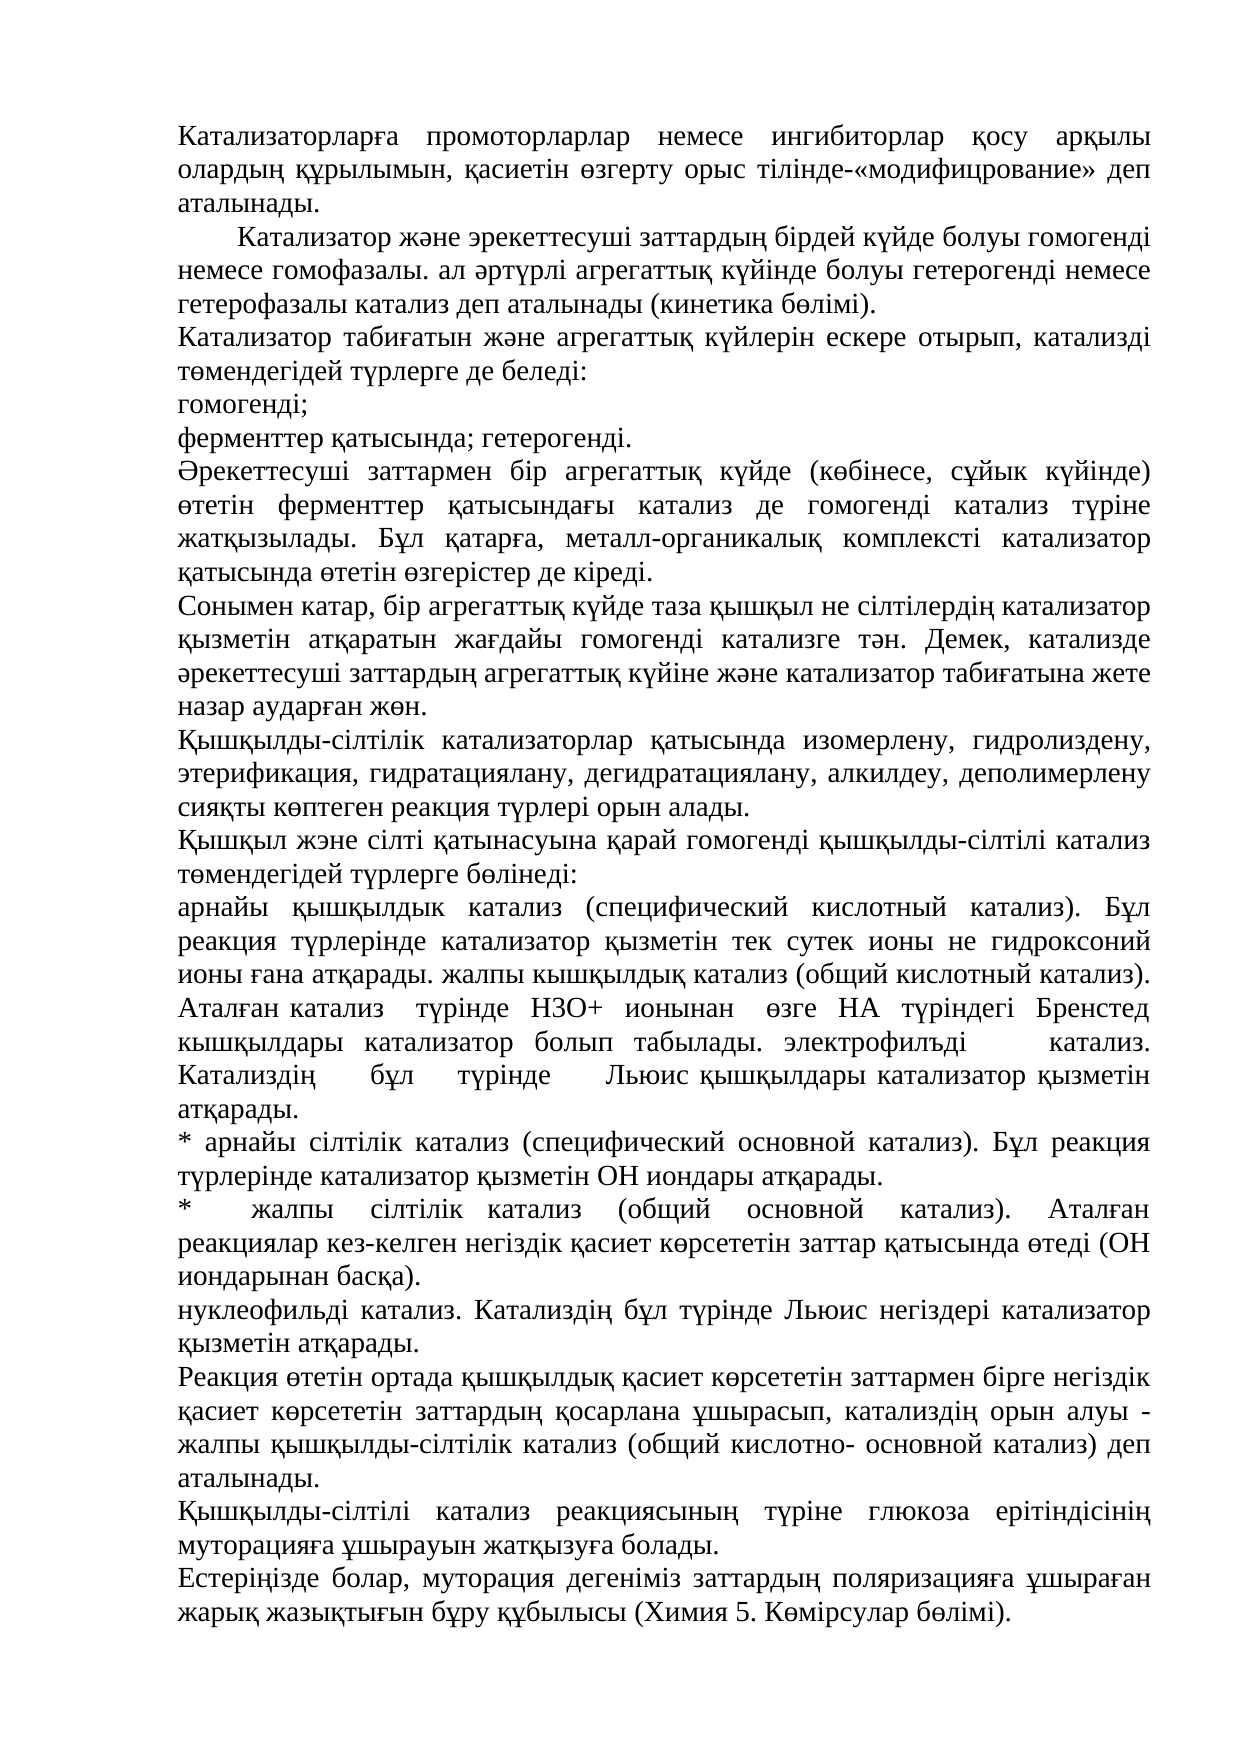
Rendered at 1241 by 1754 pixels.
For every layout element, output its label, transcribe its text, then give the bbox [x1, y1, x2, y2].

text Естеріңізде болар, муторация дегеніміз заттардың поляризацияға ұшыраған жарық жазықтығын бұру құбылысы (Химия 5. Көмірсулар бөлімі). [177, 1560, 1152, 1627]
text Сонымен катар, бір агрегаттық күйде таза қышқыл не сілтілердің катализатор қызметін атқаратын жағдайы гомогенді катализге тән. Демек, катализде әрекеттесуші заттардың агрегаттық күйіне және катализатор табиғатына жете назар аударған жөн. [177, 588, 1152, 722]
text Реакция өтетін ортада қышқылдық қасиет көрсететін заттармен бірге негіздік қасиет көрсететін заттардың қосарлана ұшырасып, катализдің орын алуы - жалпы қышқылды-сілтілік катализ (общий кислотно- основной катализ) деп аталынады. [177, 1359, 1152, 1493]
text Қышқылды-сілтілік катализаторлар қатысында изомерлену, гидролиздену, этерификация, гидратациялану, дегидратациялану, алкилдеу, деполимерлену сияқты көптеген реакция түрлері орын алады. [177, 722, 1152, 822]
text ферменттер қатысында; гетерогенді. [177, 420, 1152, 453]
text нуклеофильді катализ. Катализдің бұл түрінде Льюис негіздері катализатор қызметін атқарады. [177, 1292, 1152, 1359]
text Катализатор табиғатын және агрегаттық күйлерін ескере отырып, катализді төмендегідей түрлерге де беледі: [177, 319, 1152, 386]
text * арнайы сілтілік катализ (специфический основной катализ). Бұл реакция түрлерінде катализатор қызметін ОН иондары атқарады. [177, 1124, 1152, 1191]
text гомогенді; [177, 386, 1152, 420]
text Катализатор және эрекеттесуші заттардың бірдей күйде болуы гомогенді немесе гомофазалы. ал әртүрлі агрегаттық күйінде болуы гетерогенді немесе гетерофазалы катализ деп аталынады (кинетика бөлімі). [177, 219, 1152, 319]
text Катализаторларға промоторларлар немесе ингибиторлар қосу арқылы олардың құрылымын, қасиетін өзгерту орыс тілінде-«модифицрование» деп аталынады. [177, 118, 1152, 219]
text Қышқылды-сілтілі катализ реакциясының түріне глюкоза ерітіндісінің муторацияға ұшырауын жатқызуға болады. [177, 1493, 1152, 1560]
text Қышқыл жэне сілті қатынасуына қарай гомогенді қышқылды-сілтілі катализ төмендегідей түрлерге бөлінеді: [177, 822, 1152, 889]
text Әрекеттесуші заттармен бір агрегаттық күйде (көбінесе, сұйык күйінде) өтетін ферменттер қатысындағы катализ де гомогенді катализ түріне жатқызылады. Бұл қатарға, металл-органикалық комплексті катализатор қатысында өтетін өзгерістер де кіреді. [177, 453, 1152, 588]
text арнайы қышқылдык катализ (специфический кислотный катализ). Бұл реакция түрлерінде катализатор қызметін тек сутек ионы не гидроксоний ионы ғана атқарады. жалпы кышқылдық катализ (общий кислотный катализ). Аталған катализ түрінде Н3О+ ионынан өзге НА түріндегі Бренстед кышқылдары катализатор болып табылады. электрофилъді катализ. Катализдің бұл түрінде Льюис қышқылдары катализатор қызметін атқарады. [177, 889, 1152, 1124]
text * жалпы сілтілік катализ (общий основной катализ). Аталған реакциялар кез-келген негіздік қасиет көрсететін заттар қатысында өтеді (ОН иондарынан басқа). [177, 1191, 1152, 1292]
